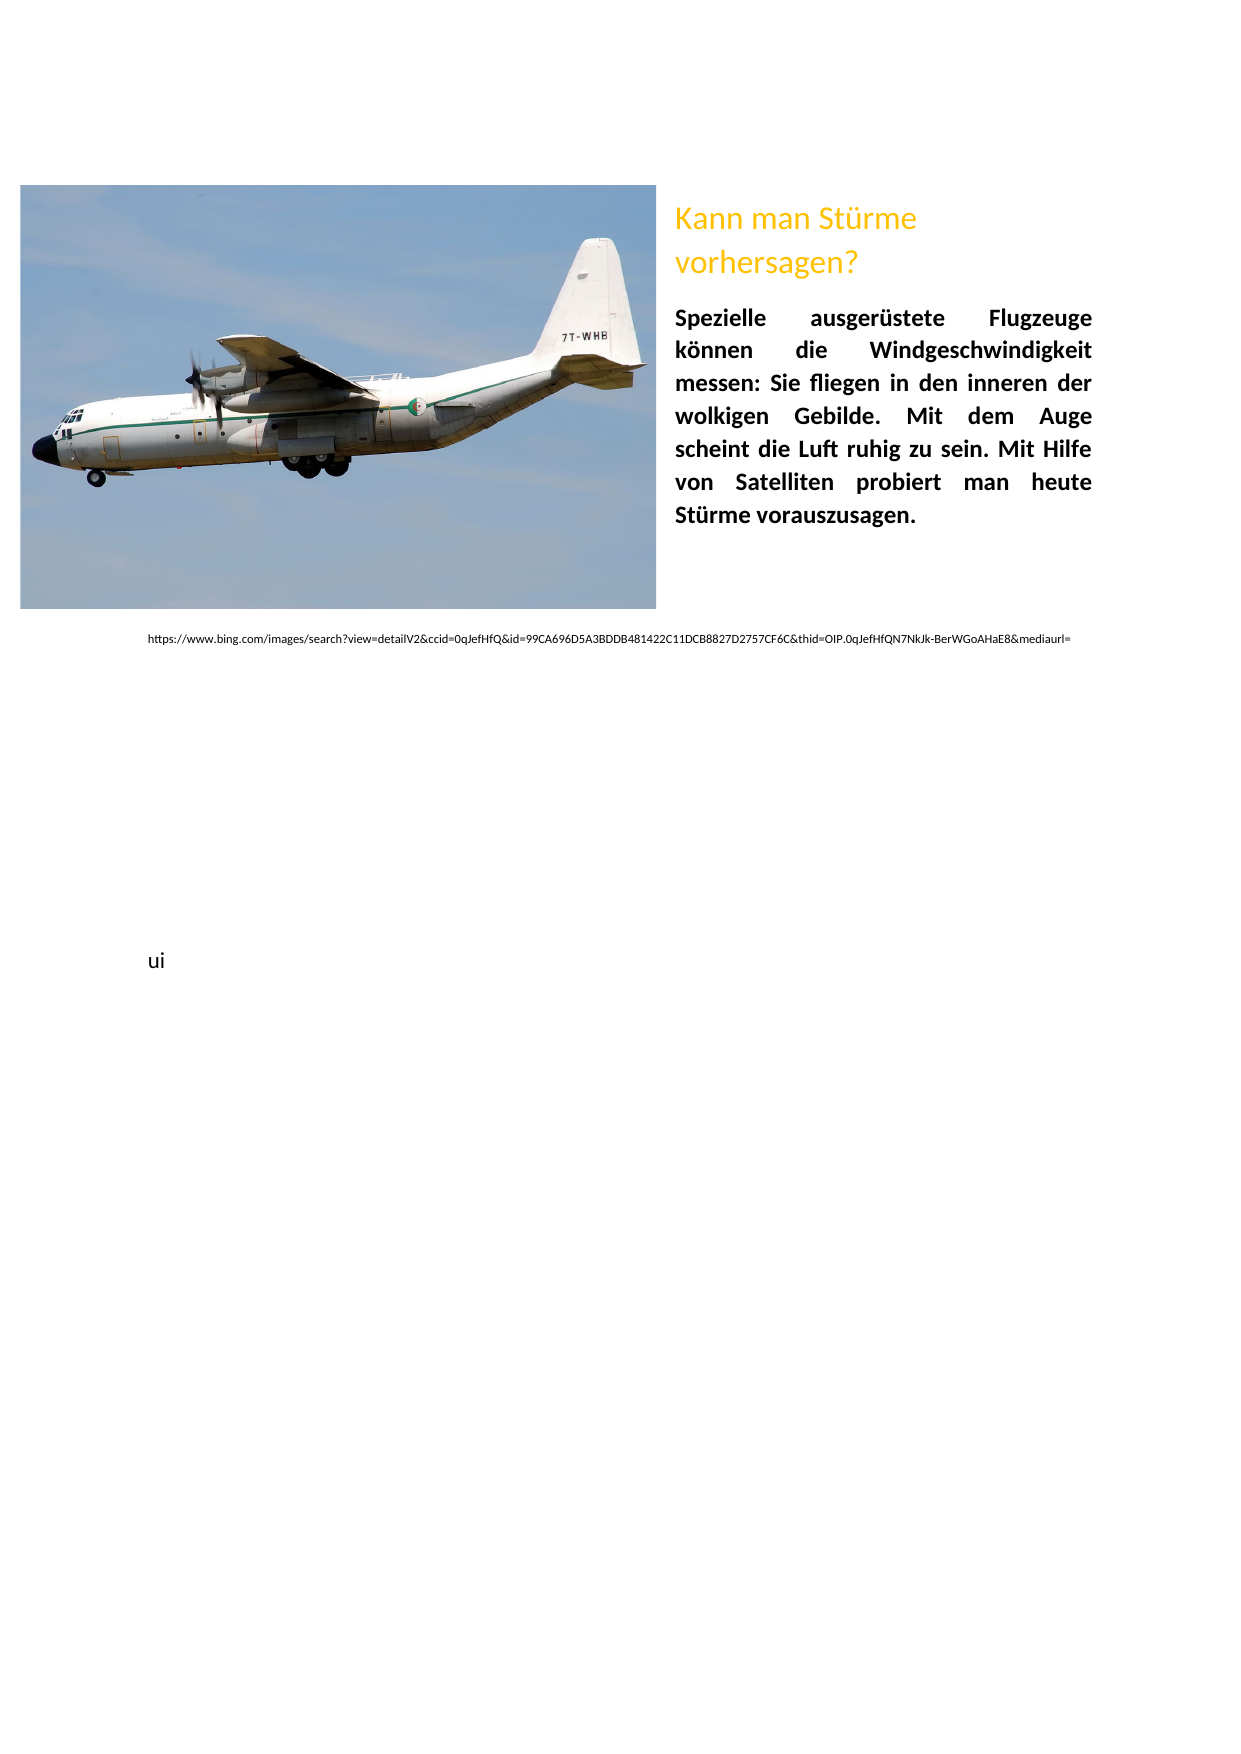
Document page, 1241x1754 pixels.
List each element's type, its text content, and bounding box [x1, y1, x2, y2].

text Spezielle ausgerüstete Flugzeuge können die Windgeschwindigkeit messen: Sie fliegen in den inneren der wolkigen Gebilde. Mit dem Auge scheint die Luft ruhig zu sein. Mit Hilfe von Satelliten probiert man heute Stürme vorauszusagen. [656, 302, 1093, 530]
text ui [148, 946, 1093, 974]
text Kann man Stürme vorhersagen? [656, 197, 1093, 282]
picture [18, 185, 656, 607]
text https://www.bing.com/images/search?view=detailV2&ccid=0qJefHfQ&id=99CA696D5A3BDDB481422C11DCB8827D2757CF6C&thid=OIP.0qJefHfQN7NkJk-BerWGoAHaE8&mediaurl= [148, 632, 1093, 647]
